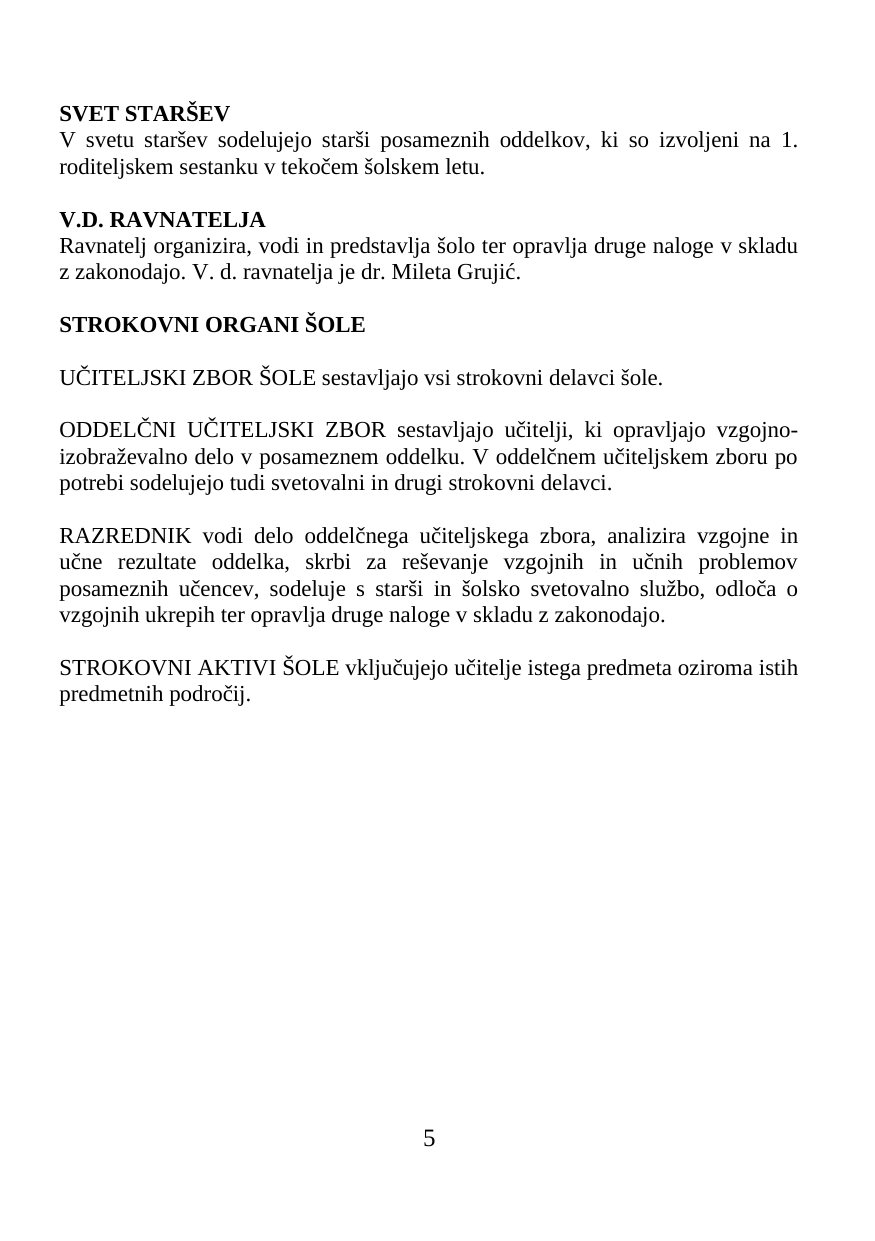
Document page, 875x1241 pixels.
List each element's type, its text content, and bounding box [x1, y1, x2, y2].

text Ravnatelj organizira, vodi in predstavlja šolo ter opravlja druge naloge v skladu z zakonodajo. V. d. ravnatelja je dr. Mileta Grujić. [59, 232, 799, 285]
text UČITELJSKI ZBOR ŠOLE sestavljajo vsi strokovni delavci šole. [59, 364, 799, 390]
text STROKOVNI AKTIVI ŠOLE vključujejo učitelje istega predmeta oziroma istih predmetnih področij. [59, 654, 799, 706]
text RAZREDNIK vodi delo oddelčnega učiteljskega zbora, analizira vzgojne in učne rezultate oddelka, skrbi za reševanje vzgojnih in učnih problemov posameznih učencev, sodeluje s starši in šolsko svetovalno službo, odloča o vzgojnih ukrepih ter opravlja druge naloge v skladu z zakonodajo. [59, 522, 799, 627]
text ODDELČNI UČITELJSKI ZBOR sestavljajo učitelji, ki opravljajo vzgojno-izobraževalno delo v posameznem oddelku. V oddelčnem učiteljskem zboru po potrebi sodelujejo tudi svetovalni in drugi strokovni delavci. [59, 416, 799, 496]
text V svetu staršev sodelujejo starši posameznih oddelkov, ki so izvoljeni na 1. roditeljskem sestanku v tekočem šolskem letu. [59, 127, 799, 179]
text STROKOVNI ORGANI ŠOLE [59, 311, 799, 337]
text SVET STARŠEV [59, 100, 799, 127]
text V.D. RAVNATELJA [59, 206, 799, 232]
